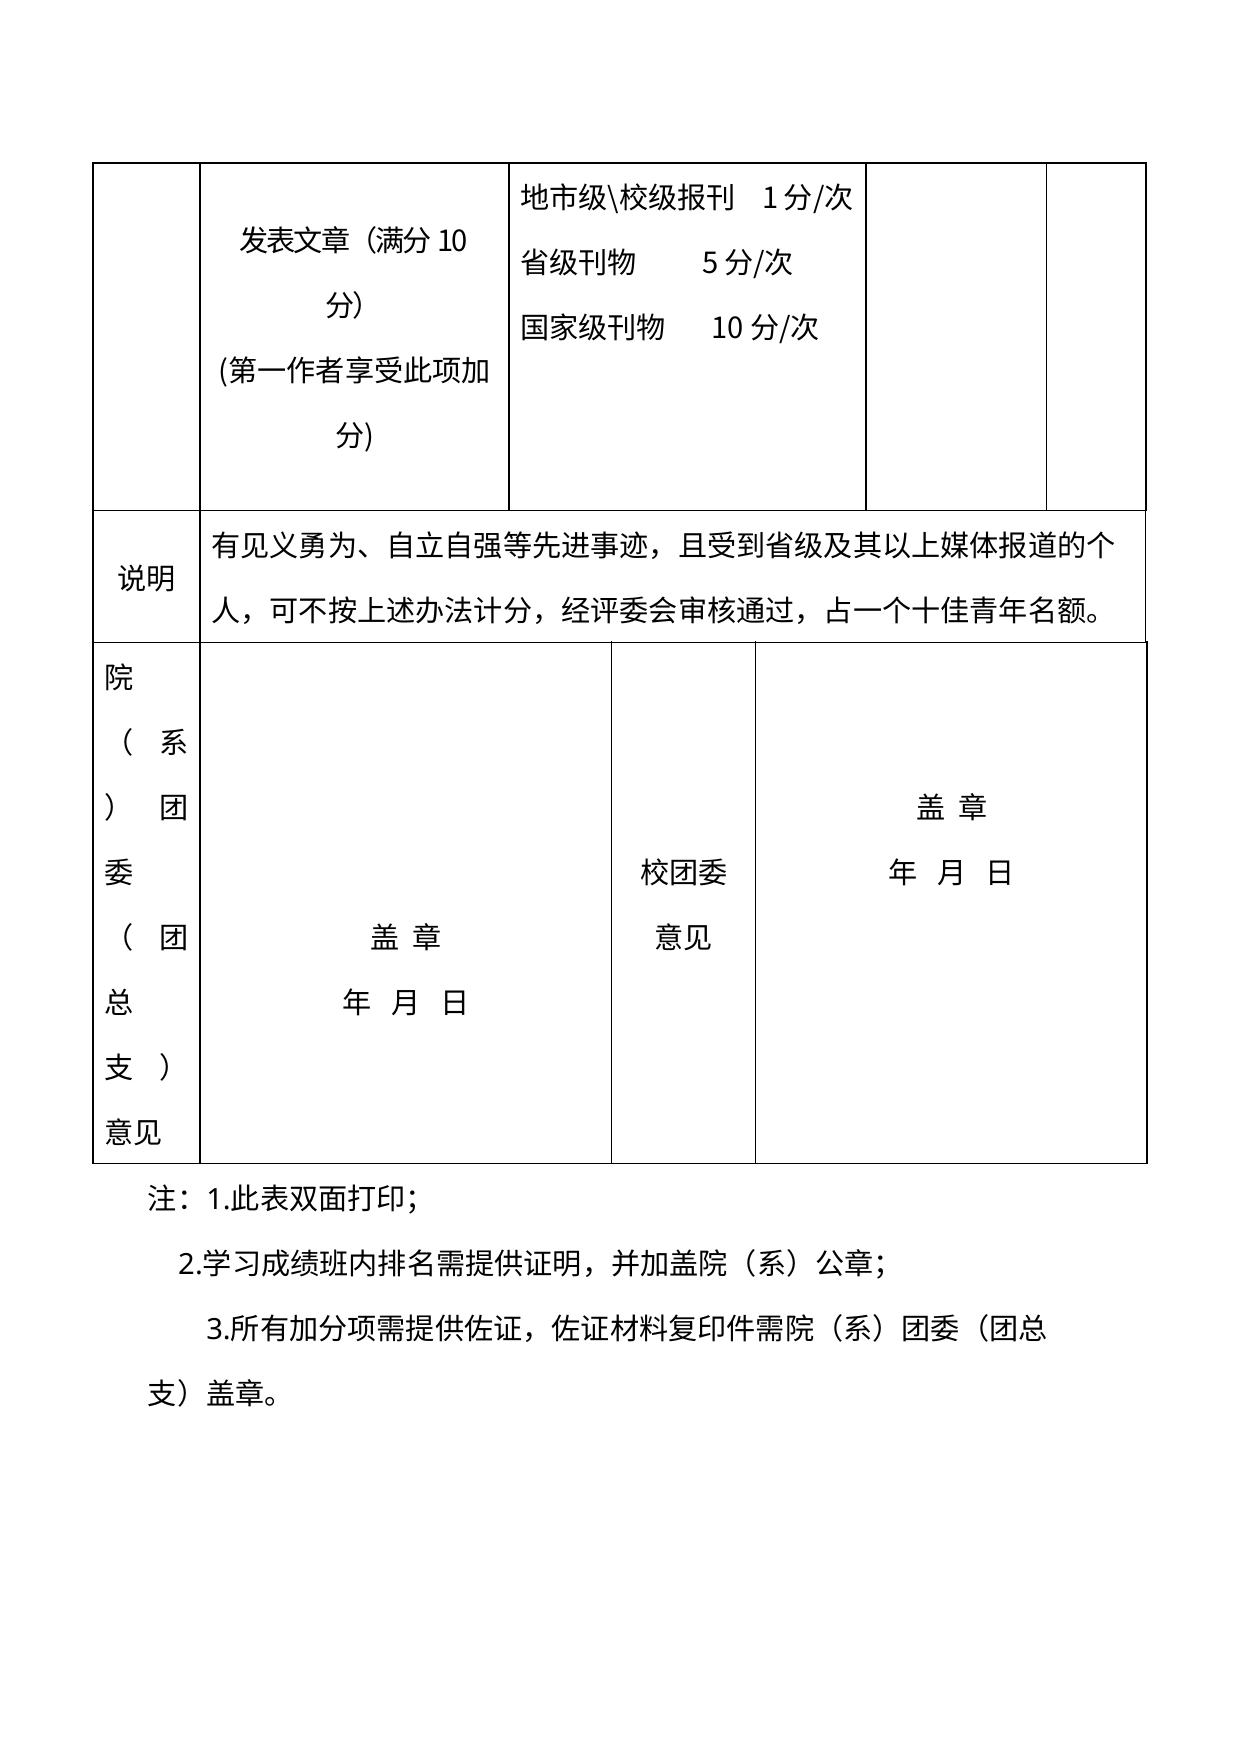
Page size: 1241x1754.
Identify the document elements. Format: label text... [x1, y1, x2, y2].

table_cell [867, 164, 1046, 510]
table_cell 校团委 意见 [612, 643, 755, 1163]
table_cell 发表文章（满分10分） (第一作者享受此项加分) [201, 164, 508, 510]
table_cell 盖 章 年 月 日 [756, 643, 1146, 1163]
text 2.学习成绩班内排名需提供证明，并加盖院（系）公章； [148, 1229, 1092, 1294]
table_cell 地市级\校级报刊 1分/次 省级刊物 5分/次 国家级刊物 10分/次 [510, 164, 865, 510]
table_cell 说明 [94, 511, 199, 641]
table_cell 院（系）团委（团总支）意见 [94, 643, 199, 1163]
table_cell 盖 章 年 月 日 [201, 643, 611, 1163]
table_cell [1047, 164, 1145, 510]
table_cell 有见义勇为、自立自强等先进事迹，且受到省级及其以上媒体报道的个人，可不按上述办法计分，经评委会审核通过，占一个十佳青年名额。 [201, 511, 1145, 641]
text 注：1.此表双面打印； [148, 1164, 1092, 1229]
text 3.所有加分项需提供佐证，佐证材料复印件需院（系）团委（团总支）盖章。 [148, 1294, 1092, 1424]
